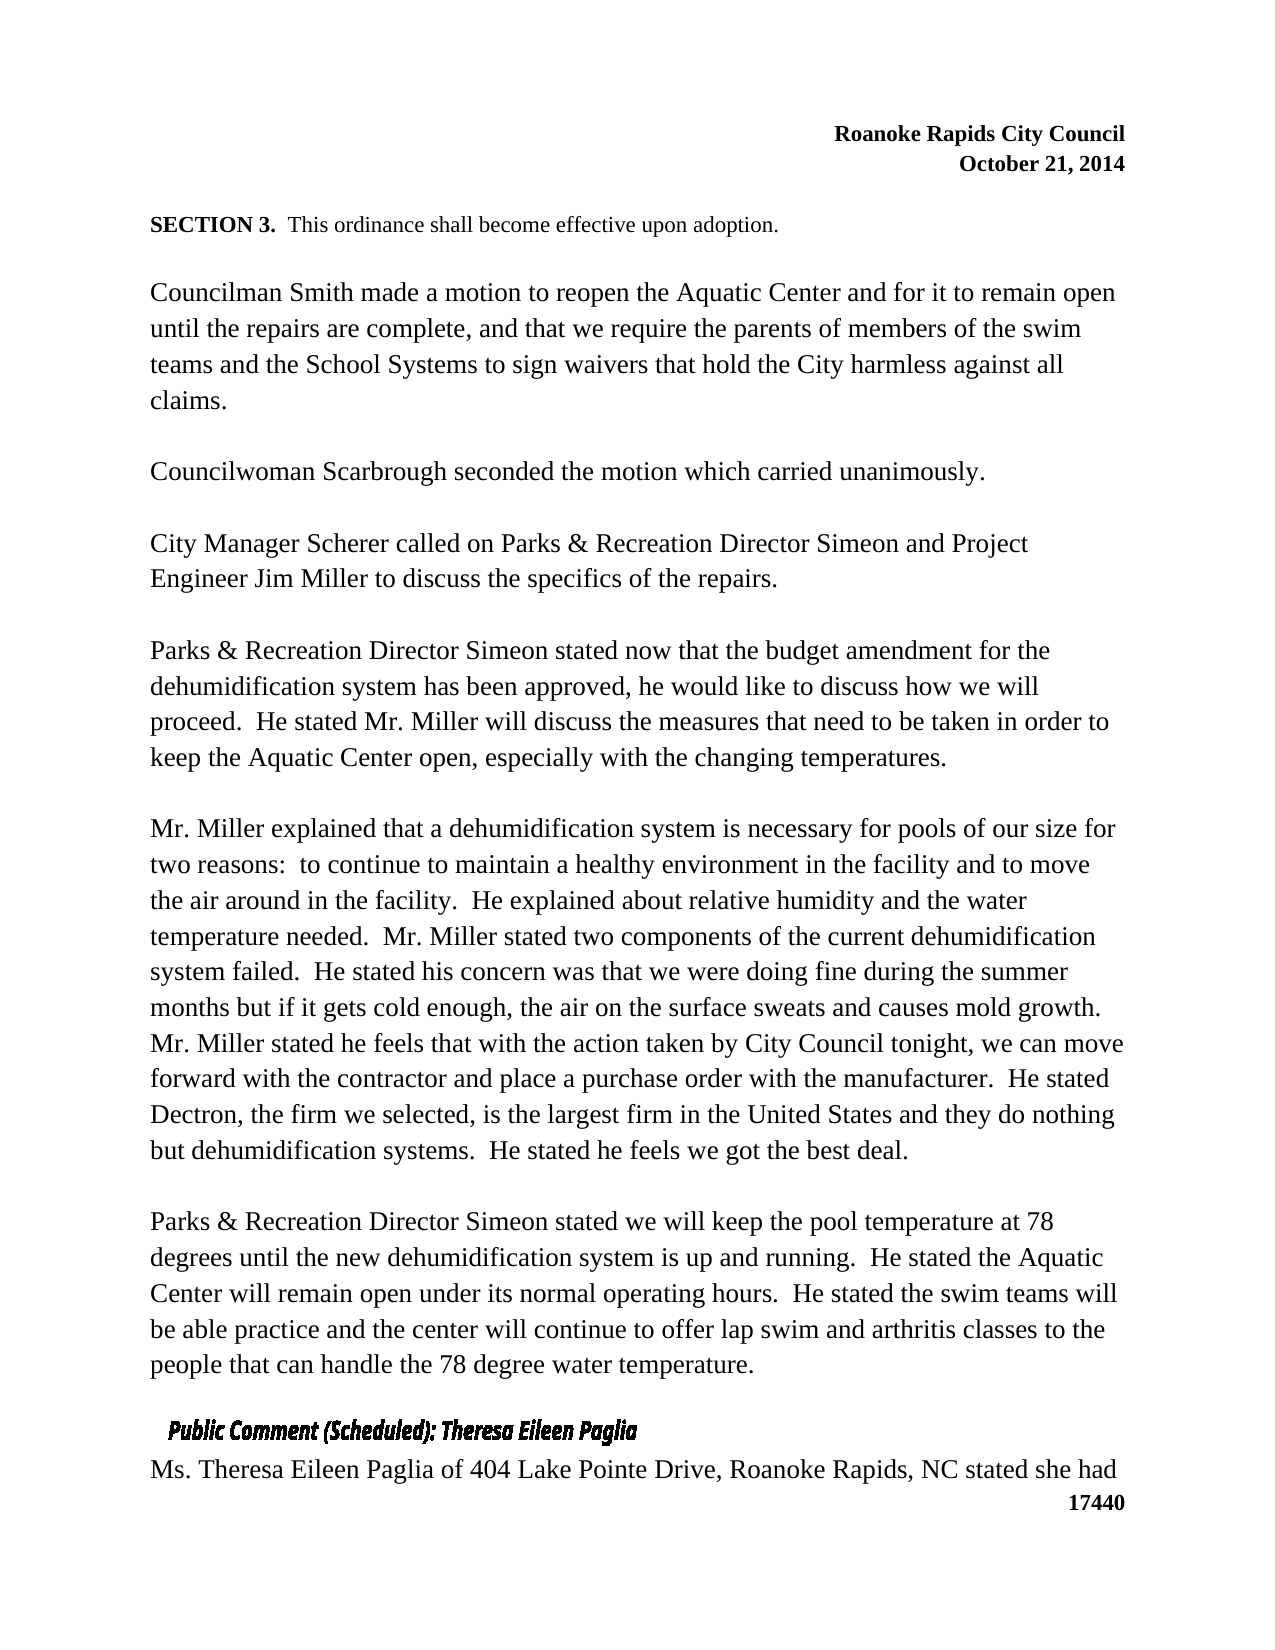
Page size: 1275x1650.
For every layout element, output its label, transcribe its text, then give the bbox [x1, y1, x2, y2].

text Parks & Recreation Director Simeon stated we will keep the pool temperature at 78 degrees until the new dehumidification system is up and running. He stated the Aquatic Center will remain open under its normal operating hours. He stated the swim teams will be able practice and the center will continue to offer lap swim and arthritis classes to the people that can handle the 78 degree water temperature. [150, 1206, 1125, 1379]
text Ms. Theresa Eileen Paglia of 404 Lake Pointe Drive, Roanoke Rapids, NC stated she had [150, 1453, 1125, 1484]
text Roanoke Rapids City Council [150, 120, 1125, 146]
text Mr. Miller explained that a dehumidification system is necessary for pools of our size for two reasons: to continue to maintain a healthy environment in the facility and to move the air around in the facility. He explained about relative humidity and the water temperature needed. Mr. Miller stated two components of the current dehumidification system failed. He stated his concern was that we were doing fine during the summer months but if it gets cold enough, the air on the surface sweats and causes mold growth. Mr. Miller stated he feels that with the action taken by City Council tonight, we can move forward with the contractor and place a purchase order with the manufacturer. He stated Dectron, the firm we selected, is the largest firm in the United States and they do nothing but dehumidification systems. He stated he feels we got the best deal. [150, 812, 1125, 1165]
text 17440 [150, 1489, 1125, 1515]
text SECTION 3. This ordinance shall become effective upon adoption. [150, 211, 1125, 237]
text Councilwoman Scarbrough seconded the motion which carried unanimously. [150, 455, 1125, 486]
text City Manager Scherer called on Parks & Recreation Director Simeon and Project Engineer Jim Miller to discuss the specifics of the repairs. [150, 527, 1125, 593]
text October 21, 2014 [150, 150, 1125, 177]
text Parks & Recreation Director Simeon stated now that the budget amendment for the dehumidification system has been approved, he would like to discuss how we will proceed. He stated Mr. Miller will discuss the measures that need to be taken in order to keep the Aquatic Center open, especially with the changing temperatures. [150, 634, 1125, 772]
text Councilman Smith made a motion to reopen the Aquatic Center and for it to remain open until the repairs are complete, and that we require the parents of members of the swim teams and the School Systems to sign waivers that hold the City harmless against all claims. [150, 277, 1125, 415]
